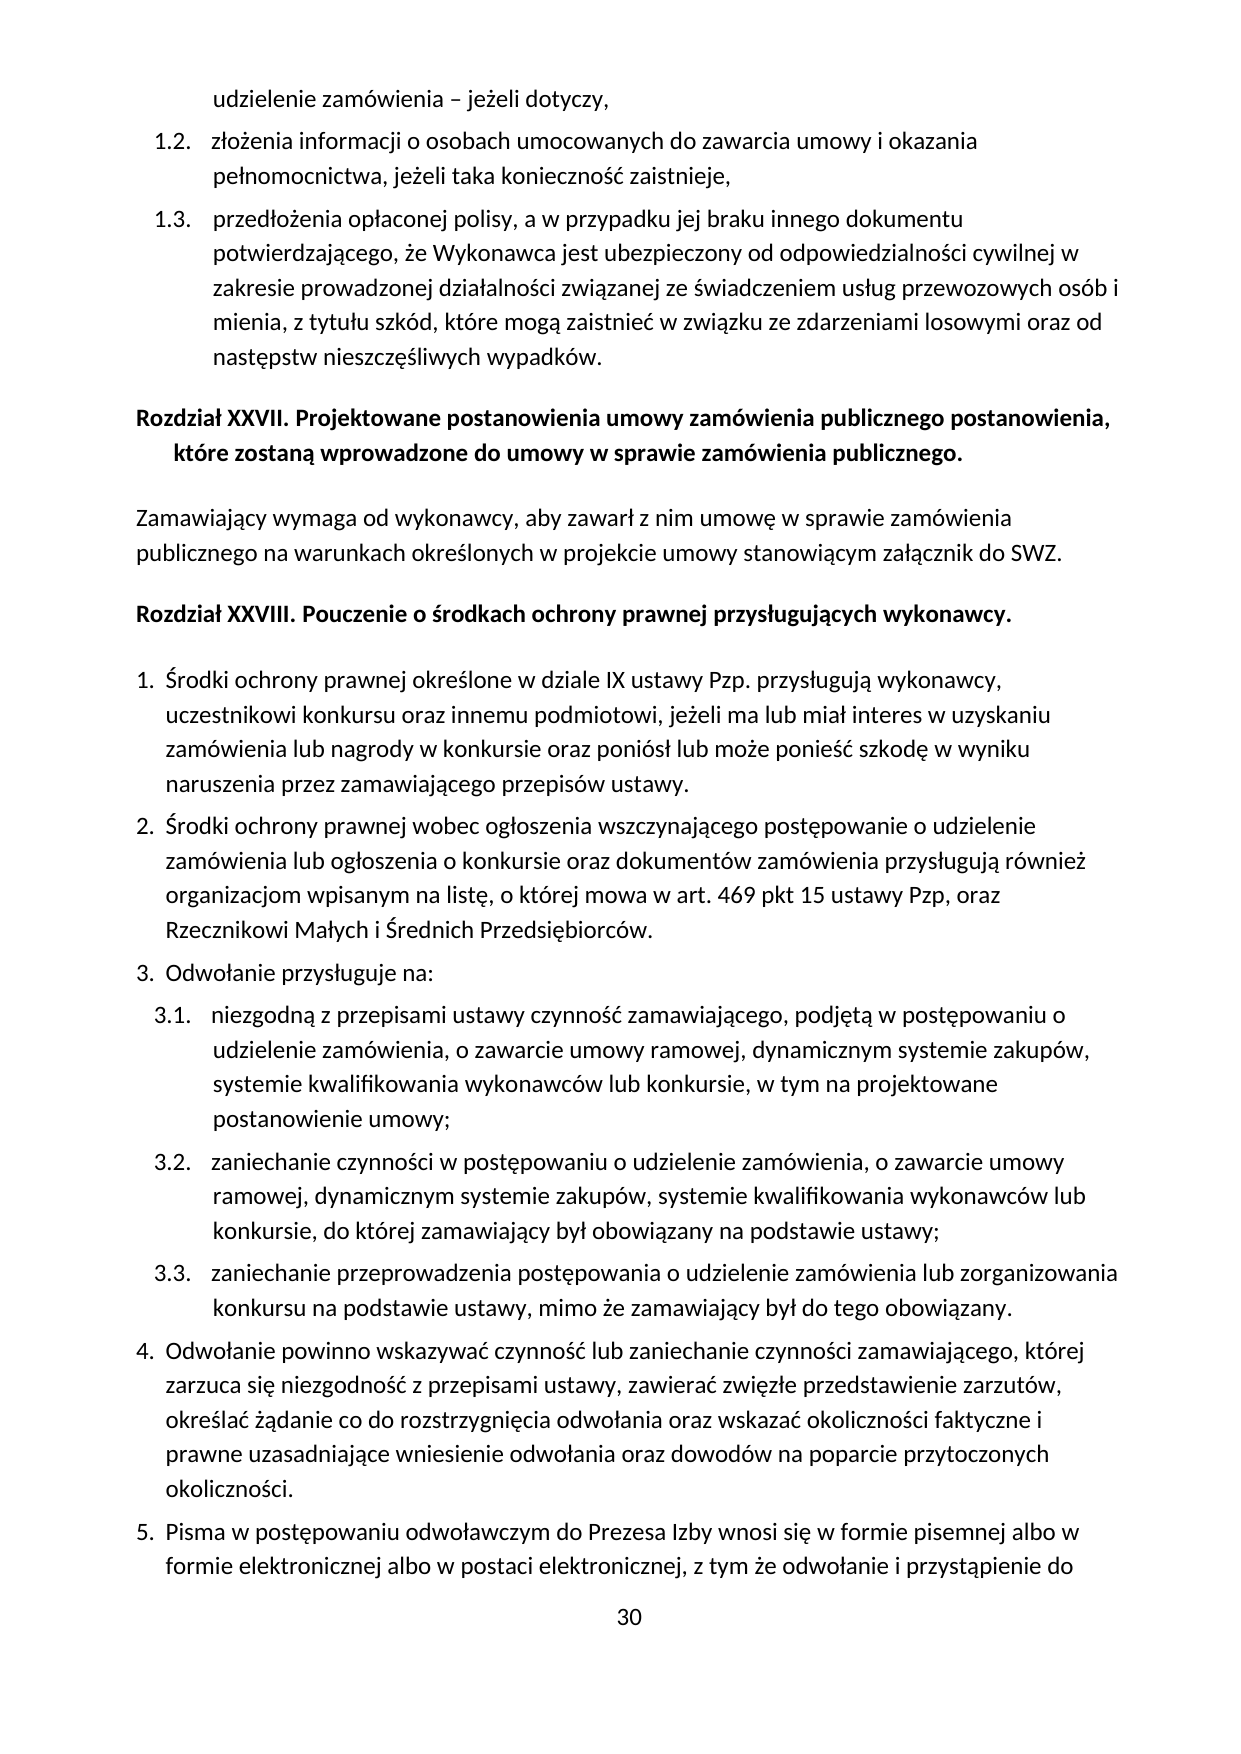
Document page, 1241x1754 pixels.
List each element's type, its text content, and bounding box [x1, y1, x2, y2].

list przedłożenia opłaconej polisy, a w przypadku jej braku innego dokumentu potwierdzającego, że Wykonawca jest ubezpieczony od odpowiedzialności cywilnej w zakresie prowadzonej działalności związanej ze świadczeniem usług przewozowych osób i mienia, z tytułu szkód, które mogą zaistnieć w związku ze zdarzeniami losowymi oraz od następstw nieszczęśliwych wypadków. [153, 203, 1122, 371]
list zaniechanie przeprowadzenia postępowania o udzielenie zamówienia lub zorganizowania konkursu na podstawie ustawy, mimo że zamawiający był do tego obowiązany. [153, 1258, 1122, 1323]
subtitle Projektowane postanowienia umowy zamówienia publicznego postanowienia, które zostaną wprowadzone do umowy w sprawie zamówienia publicznego. [136, 402, 1122, 467]
list złożenia informacji o osobach umocowanych do zawarcia umowy i okazania pełnomocnictwa, jeżeli taka konieczność zaistnieje, [153, 126, 1122, 191]
list Odwołanie przysługuje na: [136, 957, 1122, 987]
text Zamawiający wymaga od wykonawcy, aby zawarł z nim umowę w sprawie zamówienia publicznego na warunkach określonych w projekcie umowy stanowiącym załącznik do SWZ. [136, 502, 1122, 567]
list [153, 83, 1122, 113]
list Środki ochrony prawnej określone w dziale IX ustawy Pzp. przysługują wykonawcy, uczestnikowi konkursu oraz innemu podmiotowi, jeżeli ma lub miał interes w uzyskaniu zamówienia lub nagrody w konkursie oraz poniósł lub może ponieść szkodę w wyniku naruszenia przez zamawiającego przepisów ustawy. [136, 664, 1122, 798]
subtitle Pouczenie o środkach ochrony prawnej przysługujących wykonawcy. [136, 598, 1122, 629]
list Środki ochrony prawnej wobec ogłoszenia wszczynającego postępowanie o udzielenie zamówienia lub ogłoszenia o konkursie oraz dokumentów zamówienia przysługują również organizacjom wpisanym na listę, o której mowa w art. 469 pkt 15 ustawy Pzp, oraz Rzecznikowi Małych i Średnich Przedsiębiorców. [136, 811, 1122, 944]
list zaniechanie czynności w postępowaniu o udzielenie zamówienia, o zawarcie umowy ramowej, dynamicznym systemie zakupów, systemie kwalifikowania wykonawców lub konkursie, do której zamawiający był obowiązany na podstawie ustawy; [153, 1146, 1122, 1245]
list niezgodną z przepisami ustawy czynność zamawiającego, podjętą w postępowaniu o udzielenie zamówienia, o zawarcie umowy ramowej, dynamicznym systemie zakupów, systemie kwalifikowania wykonawców lub konkursie, w tym na projektowane postanowienie umowy; [153, 999, 1122, 1133]
list Odwołanie powinno wskazywać czynność lub zaniechanie czynności zamawiającego, której zarzuca się niezgodność z przepisami ustawy, zawierać zwięzłe przedstawienie zarzutów, określać żądanie co do rozstrzygnięcia odwołania oraz wskazać okoliczności faktyczne i prawne uzasadniające wniesienie odwołania oraz dowodów na poparcie przytoczonych okoliczności. [136, 1335, 1122, 1503]
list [136, 1516, 1122, 1581]
